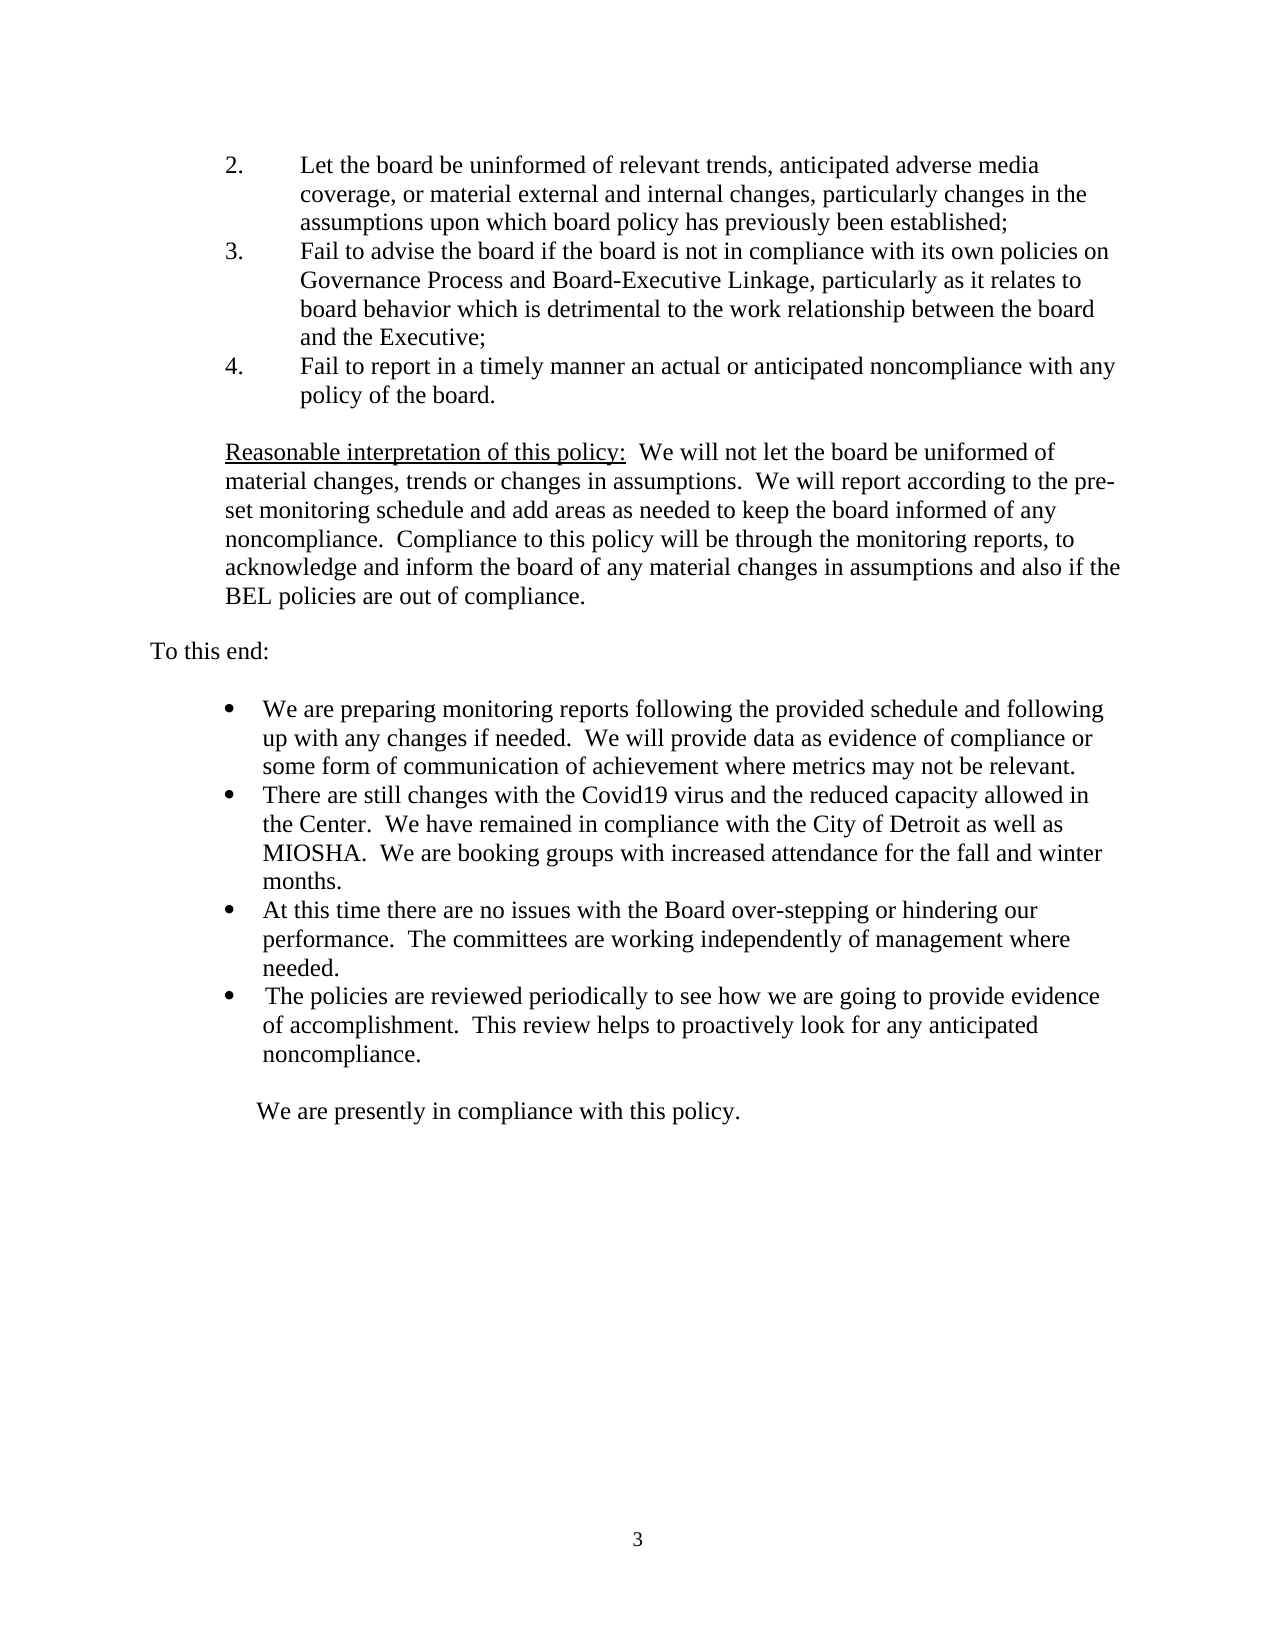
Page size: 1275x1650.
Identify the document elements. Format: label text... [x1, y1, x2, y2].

list The policies are reviewed periodically to see how we are going to provide evidence of accomplishment. This review helps to proactively look for any anticipated noncompliance. [225, 981, 1125, 1068]
list Let the board be uninformed of relevant trends, anticipated adverse media coverage, or material external and internal changes, particularly changes in the assumptions upon which board policy has previously been established; [225, 150, 1125, 236]
text We are presently in compliance with this policy. [225, 1096, 1125, 1125]
list Fail to report in a timely manner an actual or anticipated noncompliance with any policy of the board. [225, 351, 1125, 409]
list We are preparing monitoring reports following the provided schedule and following up with any changes if needed. We will provide data as evidence of compliance or some form of communication of achievement where metrics may not be relevant. [225, 694, 1125, 780]
list At this time there are no issues with the Board over-stepping or hindering our performance. The committees are working independently of management where needed. [225, 895, 1125, 981]
list Fail to advise the board if the board is not in compliance with its own policies on Governance Process and Board-Executive Linkage, particularly as it relates to board behavior which is detrimental to the work relationship between the board and the Executive; [225, 236, 1125, 351]
text Reasonable interpretation of this policy: We will not let the board be uniformed of material changes, trends or changes in assumptions. We will report according to the pre-set monitoring schedule and add areas as needed to keep the board informed of any noncompliance. Compliance to this policy will be through the monitoring reports, to acknowledge and inform the board of any material changes in assumptions and also if the BEL policies are out of compliance. [225, 437, 1125, 610]
text To this end: [150, 636, 1125, 665]
list There are still changes with the Covid19 virus and the reduced capacity allowed in the Center. We have remained in compliance with the City of Detroit as well as MIOSHA. We are booking groups with increased attendance for the fall and winter months. [225, 780, 1125, 895]
